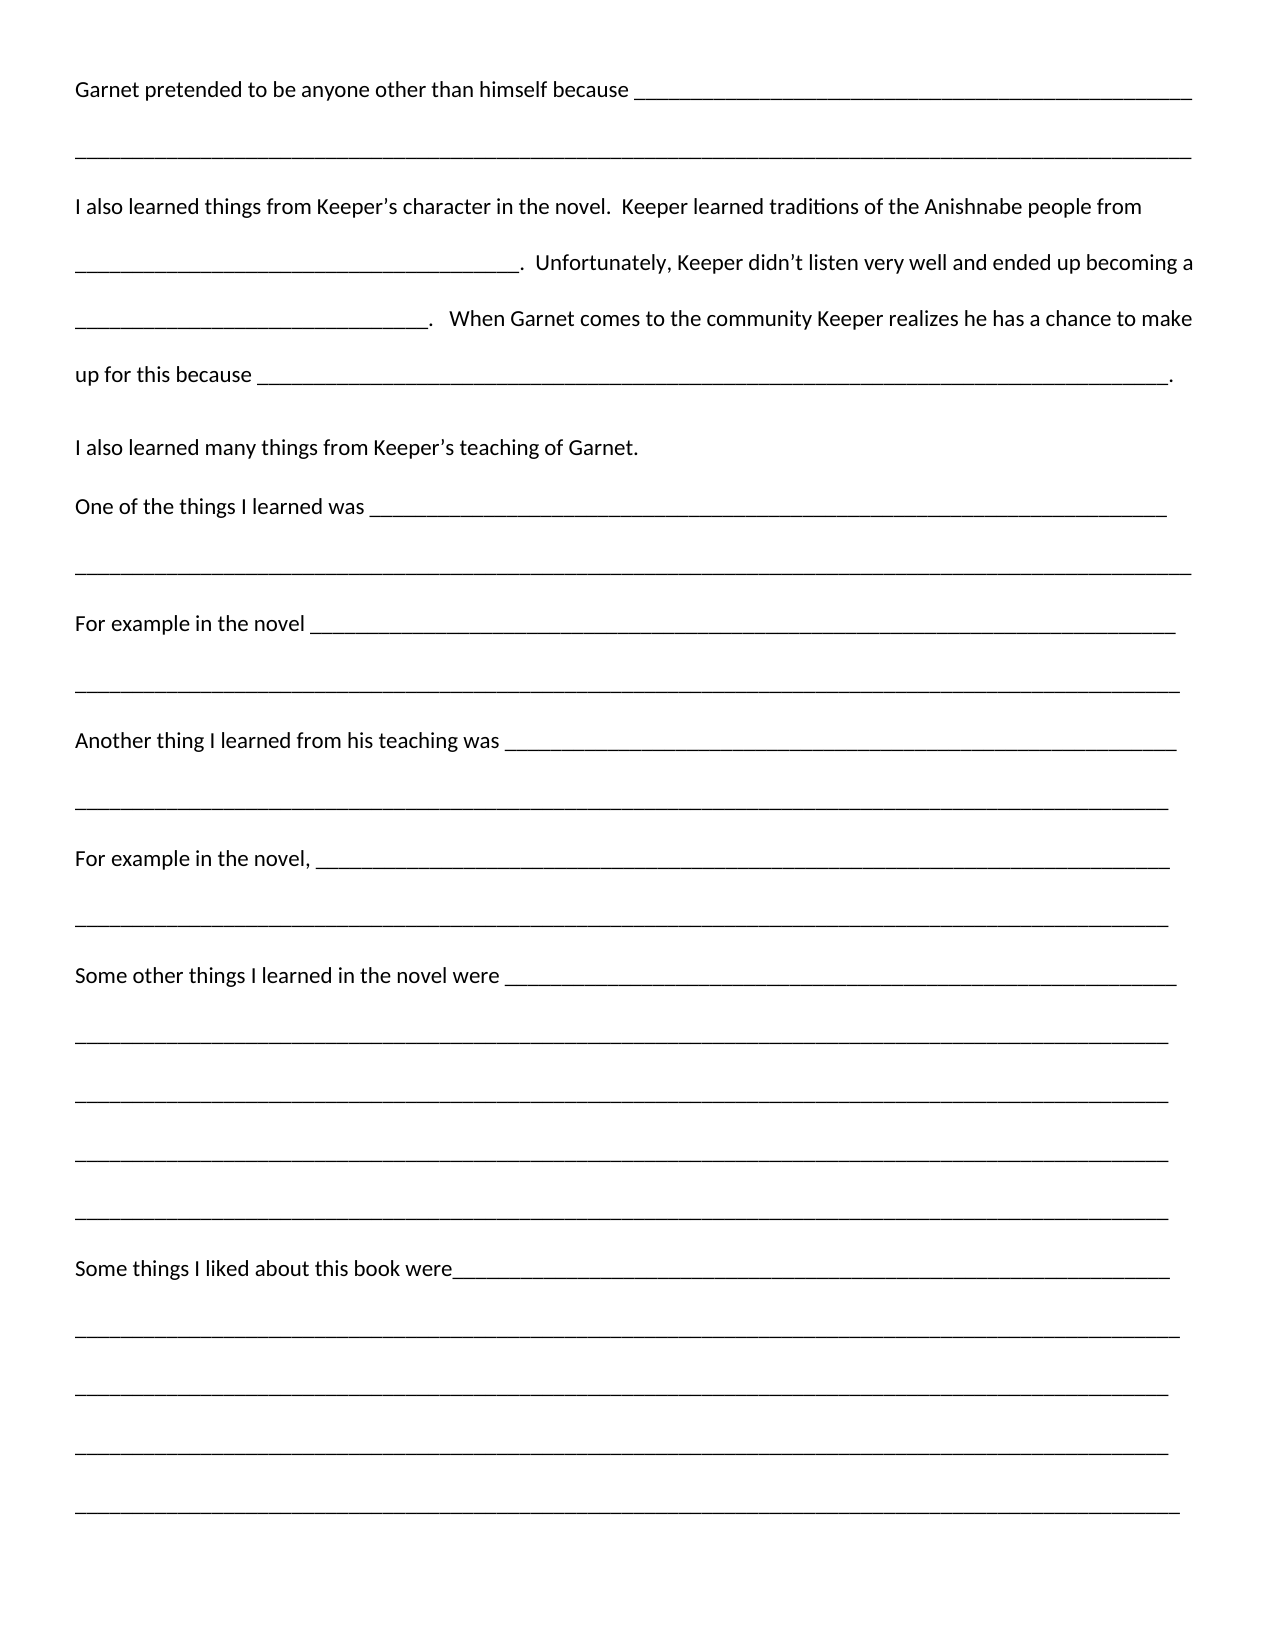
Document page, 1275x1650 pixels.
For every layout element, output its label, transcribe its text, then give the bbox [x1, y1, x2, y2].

text For example in the novel, ___________________________________________________________________________ [75, 844, 1200, 872]
text I also learned many things from Keeper’s teaching of Garnet. [75, 433, 1200, 461]
text _________________________________________________________________________________________________ [75, 1313, 1200, 1341]
text I also learned things from Keeper’s character in the novel. Keeper learned traditions of the Anishnabe people from _______________________________________. Unfortunately, Keeper didn’t listen very well and ended up becoming a _______________________________. When Garnet comes to the community Keeper realizes he has a chance to make up for this because ________________________________________________________________________________. [75, 192, 1200, 388]
text ________________________________________________________________________________________________ [75, 1078, 1200, 1106]
text Some other things I learned in the novel were ___________________________________________________________ [75, 961, 1200, 989]
text _________________________________________________________________________________________________ [75, 668, 1200, 696]
text Some things I liked about this book were_______________________________________________________________ [75, 1254, 1200, 1282]
text For example in the novel ____________________________________________________________________________ [75, 609, 1200, 637]
text ________________________________________________________________________________________________ [75, 1371, 1200, 1399]
text ________________________________________________________________________________________________ [75, 1137, 1200, 1165]
text ________________________________________________________________________________________________ [75, 1430, 1200, 1458]
text One of the things I learned was ______________________________________________________________________ [75, 492, 1200, 520]
text Another thing I learned from his teaching was ___________________________________________________________ [75, 726, 1200, 754]
text ________________________________________________________________________________________________ [75, 785, 1200, 813]
text Garnet pretended to be anyone other than himself because _________________________________________________ [75, 75, 1200, 103]
text ________________________________________________________________________________________________ [75, 902, 1200, 930]
text ________________________________________________________________________________________________ [75, 1196, 1200, 1223]
text _________________________________________________________________________________________________ [75, 1489, 1200, 1517]
text __________________________________________________________________________________________________ [75, 550, 1200, 578]
text ________________________________________________________________________________________________ [75, 1019, 1200, 1048]
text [75, 134, 1200, 162]
